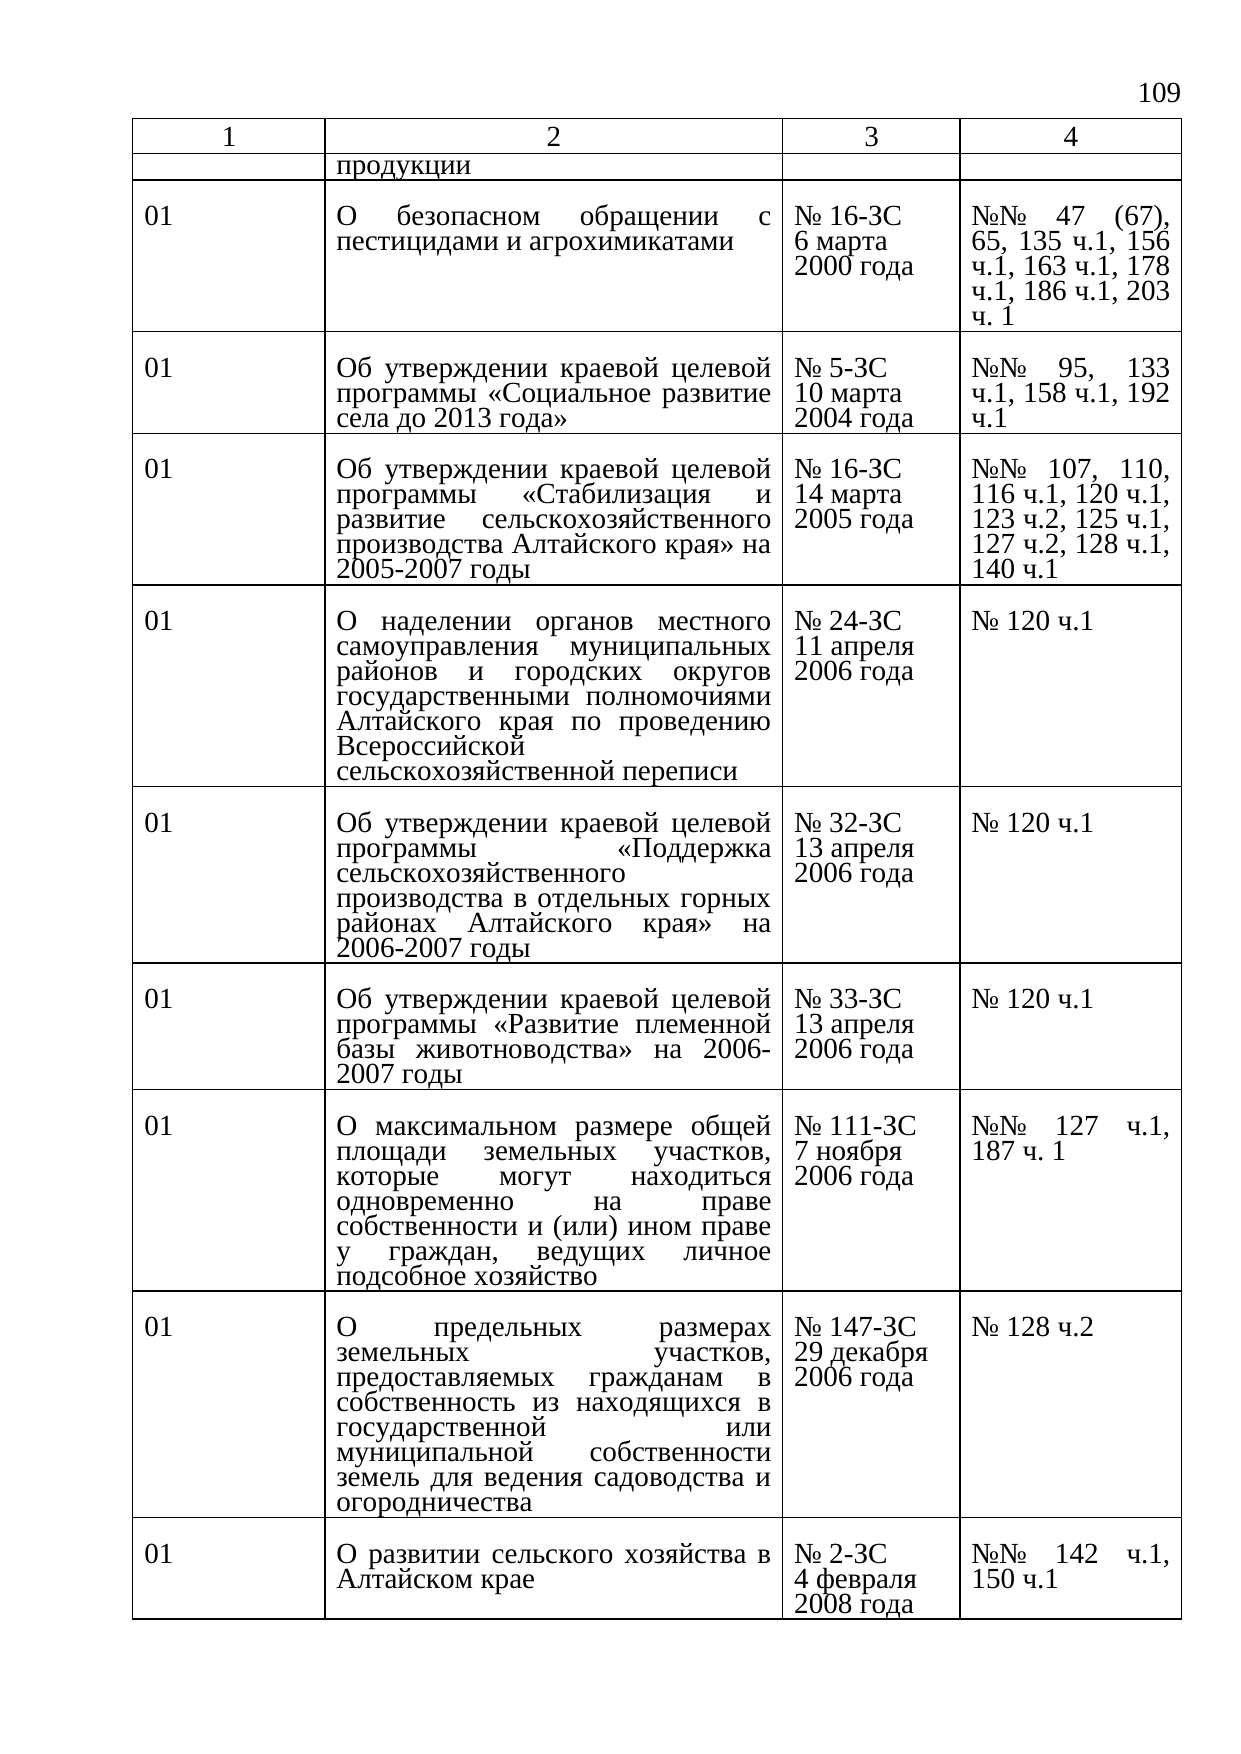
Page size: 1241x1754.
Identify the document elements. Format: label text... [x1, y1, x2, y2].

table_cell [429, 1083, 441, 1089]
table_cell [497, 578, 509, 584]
table_header 4 [961, 119, 1181, 153]
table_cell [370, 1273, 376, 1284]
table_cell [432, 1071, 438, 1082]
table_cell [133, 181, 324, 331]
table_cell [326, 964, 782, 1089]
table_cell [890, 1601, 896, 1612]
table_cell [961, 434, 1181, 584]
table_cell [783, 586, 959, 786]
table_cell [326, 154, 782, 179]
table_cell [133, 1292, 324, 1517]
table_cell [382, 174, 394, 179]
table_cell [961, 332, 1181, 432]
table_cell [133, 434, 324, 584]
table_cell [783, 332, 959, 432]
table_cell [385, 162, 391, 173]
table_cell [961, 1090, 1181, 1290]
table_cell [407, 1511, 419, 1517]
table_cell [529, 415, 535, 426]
table_header 2 [326, 119, 782, 153]
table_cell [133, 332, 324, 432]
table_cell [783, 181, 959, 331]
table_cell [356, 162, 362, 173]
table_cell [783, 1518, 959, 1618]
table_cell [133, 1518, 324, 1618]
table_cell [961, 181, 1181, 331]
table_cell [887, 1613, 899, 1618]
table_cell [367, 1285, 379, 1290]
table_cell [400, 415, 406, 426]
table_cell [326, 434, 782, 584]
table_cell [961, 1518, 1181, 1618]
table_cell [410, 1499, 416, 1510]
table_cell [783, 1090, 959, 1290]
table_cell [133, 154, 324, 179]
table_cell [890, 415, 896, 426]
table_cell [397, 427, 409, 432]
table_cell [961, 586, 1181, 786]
table_header 1 [133, 119, 324, 153]
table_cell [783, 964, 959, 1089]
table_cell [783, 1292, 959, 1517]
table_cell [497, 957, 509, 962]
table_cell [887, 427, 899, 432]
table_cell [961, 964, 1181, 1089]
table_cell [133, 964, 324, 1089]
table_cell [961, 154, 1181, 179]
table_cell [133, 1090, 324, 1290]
table_header 3 [783, 119, 959, 153]
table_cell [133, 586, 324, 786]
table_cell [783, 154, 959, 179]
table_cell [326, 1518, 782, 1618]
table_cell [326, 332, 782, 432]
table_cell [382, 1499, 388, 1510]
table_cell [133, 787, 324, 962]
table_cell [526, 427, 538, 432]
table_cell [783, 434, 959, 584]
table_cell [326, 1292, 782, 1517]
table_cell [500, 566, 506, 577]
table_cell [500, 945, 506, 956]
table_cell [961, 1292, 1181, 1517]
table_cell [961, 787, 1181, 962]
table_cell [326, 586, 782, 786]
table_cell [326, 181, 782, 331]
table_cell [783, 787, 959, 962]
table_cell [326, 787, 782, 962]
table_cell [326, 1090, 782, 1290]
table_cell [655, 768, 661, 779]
